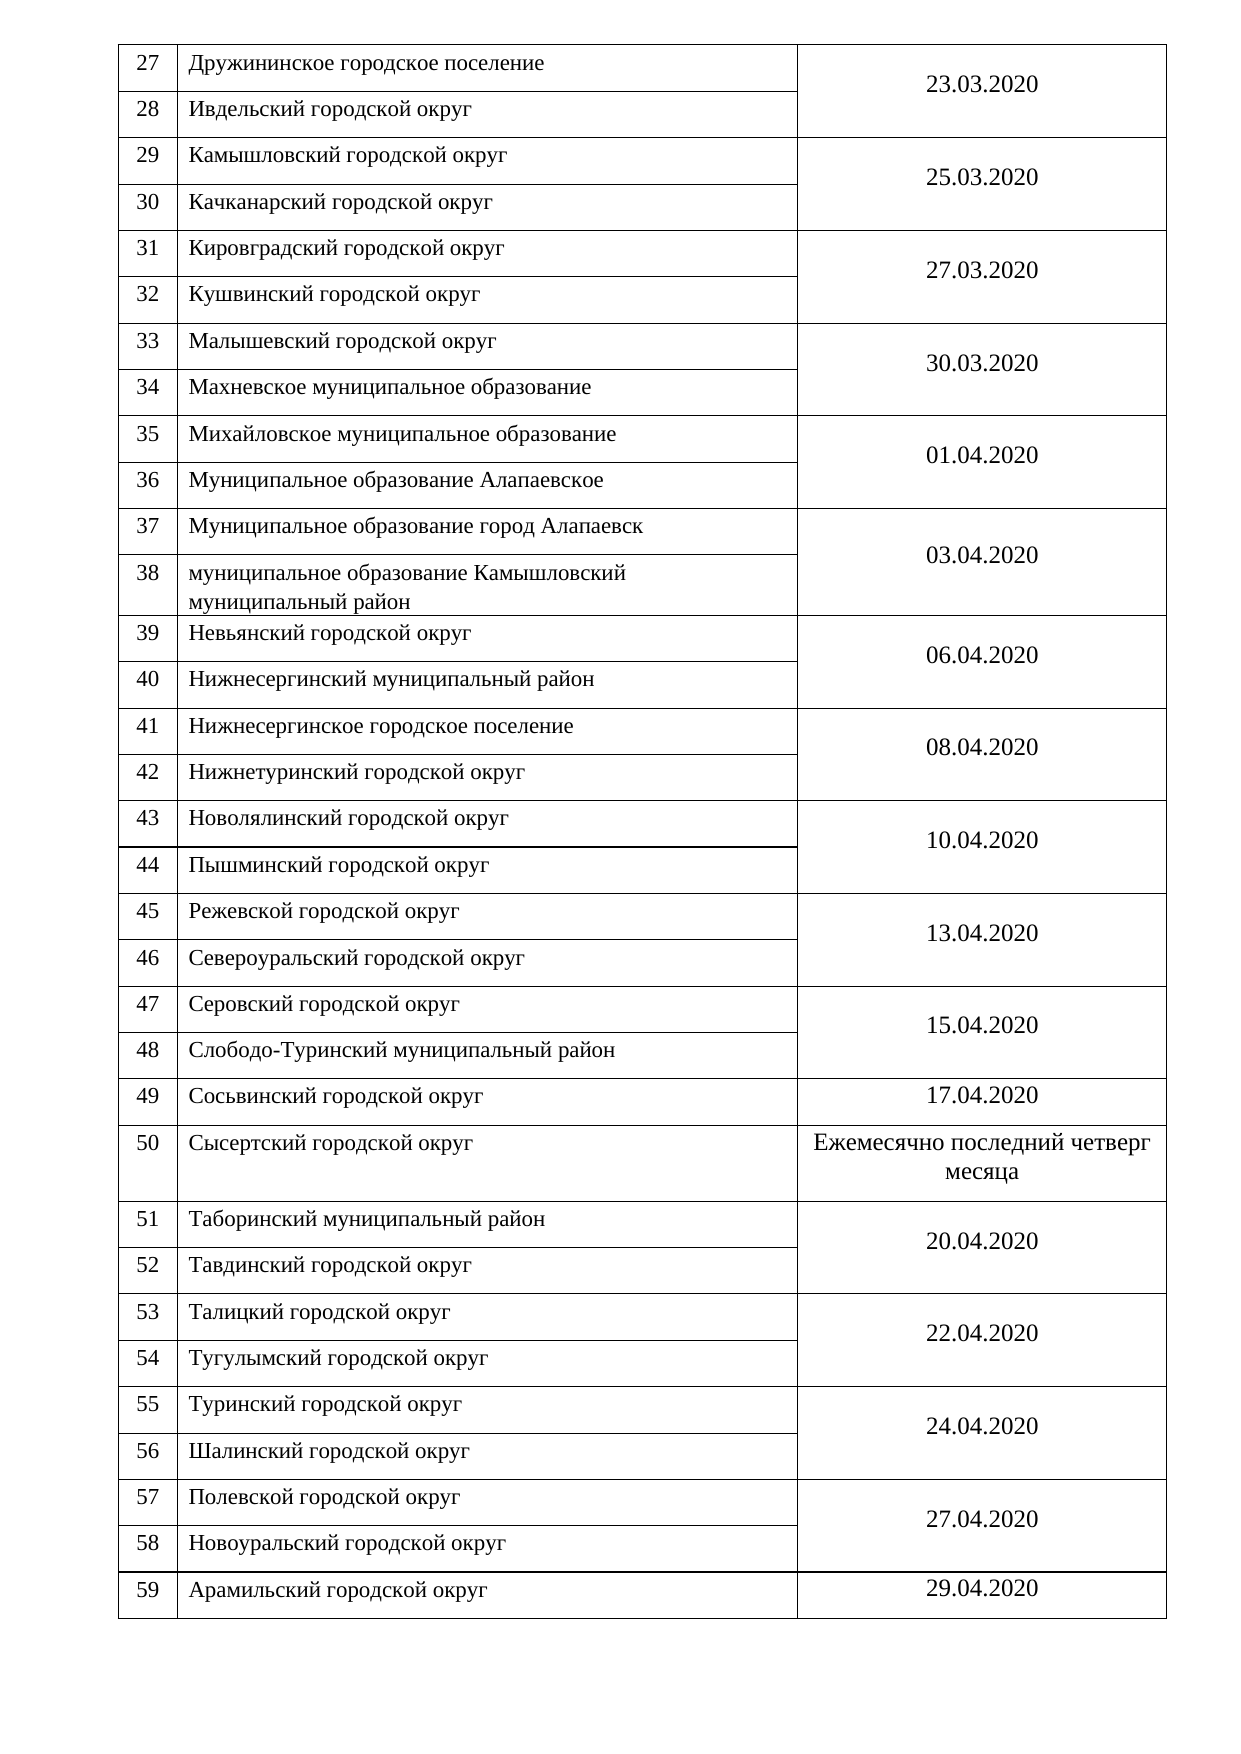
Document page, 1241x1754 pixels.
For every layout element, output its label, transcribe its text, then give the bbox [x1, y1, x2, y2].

table_cell Муниципальное образование город Алапаевск [178, 509, 797, 554]
table_cell Ежемесячно последний четверг месяца [798, 1126, 1166, 1201]
table_cell Тугулымский городской округ [178, 1341, 797, 1386]
table_cell Дружининское городское поселение [178, 45, 797, 91]
table_cell 59 [119, 1573, 177, 1618]
table_cell 37 [119, 509, 177, 554]
table_cell 03.04.2020 [798, 509, 1166, 615]
table_cell 36 [119, 463, 177, 508]
table_cell 39 [119, 616, 177, 661]
table_cell 42 [119, 755, 177, 800]
table_cell 38 [119, 555, 177, 615]
table_cell 54 [119, 1341, 177, 1386]
table_cell Муниципальное образование Алапаевское [178, 463, 797, 508]
table_cell 22.04.2020 [798, 1294, 1166, 1386]
table_cell 40 [119, 662, 177, 707]
table_cell 28 [119, 92, 177, 137]
table_cell 29.04.2020 [798, 1573, 1166, 1618]
table_cell 25.03.2020 [798, 138, 1166, 230]
table_cell 56 [119, 1434, 177, 1479]
table_cell Кушвинский городской округ [178, 277, 797, 322]
table_cell муниципальное образование Камышловский муниципальный район [178, 555, 797, 615]
table_cell Туринский городской округ [178, 1387, 797, 1432]
table_cell Сысертский городской округ [178, 1126, 797, 1201]
table_cell Арамильский городской округ [178, 1573, 797, 1618]
table_cell 15.04.2020 [798, 987, 1166, 1078]
table_cell Таборинский муниципальный район [178, 1202, 797, 1247]
table_cell 24.04.2020 [798, 1387, 1166, 1479]
table_cell 08.04.2020 [798, 709, 1166, 800]
table_cell 13.04.2020 [798, 894, 1166, 986]
table_cell Михайловское муниципальное образование [178, 416, 797, 462]
table_cell 57 [119, 1480, 177, 1525]
table_cell 32 [119, 277, 177, 322]
table_cell Талицкий городской округ [178, 1294, 797, 1340]
table_cell Качканарский городской округ [178, 185, 797, 230]
table_cell 47 [119, 987, 177, 1032]
table_cell 30.03.2020 [798, 324, 1166, 415]
table_cell 27.04.2020 [798, 1480, 1166, 1571]
table_cell Махневское муниципальное образование [178, 370, 797, 415]
table_cell Полевской городской округ [178, 1480, 797, 1525]
table_cell Нижнетуринский городской округ [178, 755, 797, 800]
table_cell 27.03.2020 [798, 231, 1166, 322]
table_cell 35 [119, 416, 177, 462]
table_cell 10.04.2020 [798, 801, 1166, 893]
table_cell Кировградский городской округ [178, 231, 797, 276]
table_cell 34 [119, 370, 177, 415]
table_cell 43 [119, 801, 177, 846]
table_cell Ивдельский городской округ [178, 92, 797, 137]
table_cell 55 [119, 1387, 177, 1432]
table_cell 49 [119, 1079, 177, 1124]
table_cell Североуральский городской округ [178, 940, 797, 986]
table_cell 29 [119, 138, 177, 183]
table_cell 31 [119, 231, 177, 276]
table_cell 52 [119, 1248, 177, 1293]
table_cell Режевской городской округ [178, 894, 797, 939]
table_cell 44 [119, 848, 177, 893]
table_cell 51 [119, 1202, 177, 1247]
table_cell 27 [119, 45, 177, 91]
table_cell 46 [119, 940, 177, 986]
table_cell Пышминский городской округ [178, 848, 797, 893]
table_cell Малышевский городской округ [178, 324, 797, 369]
table_cell 20.04.2020 [798, 1202, 1166, 1293]
table_cell 45 [119, 894, 177, 939]
table_cell 53 [119, 1294, 177, 1340]
table_cell 06.04.2020 [798, 616, 1166, 707]
table_cell 48 [119, 1033, 177, 1078]
table_cell 50 [119, 1126, 177, 1201]
table_cell 41 [119, 709, 177, 754]
table_cell 58 [119, 1526, 177, 1571]
table_cell Невьянский городской округ [178, 616, 797, 661]
table_cell Камышловский городской округ [178, 138, 797, 183]
table_cell Сосьвинский городской округ [178, 1079, 797, 1124]
table_cell Нижнесергинский муниципальный район [178, 662, 797, 707]
table_cell Новолялинский городской округ [178, 801, 797, 846]
table_cell 23.03.2020 [798, 45, 1166, 137]
table_cell 30 [119, 185, 177, 230]
table_cell Серовский городской округ [178, 987, 797, 1032]
table_cell Новоуральский городской округ [178, 1526, 797, 1571]
table_cell 01.04.2020 [798, 416, 1166, 508]
table_cell Шалинский городской округ [178, 1434, 797, 1479]
table_cell Нижнесергинское городское поселение [178, 709, 797, 754]
table_cell 17.04.2020 [798, 1079, 1166, 1124]
table_cell Тавдинский городской округ [178, 1248, 797, 1293]
table_cell 33 [119, 324, 177, 369]
table_cell Слободо-Туринский муниципальный район [178, 1033, 797, 1078]
